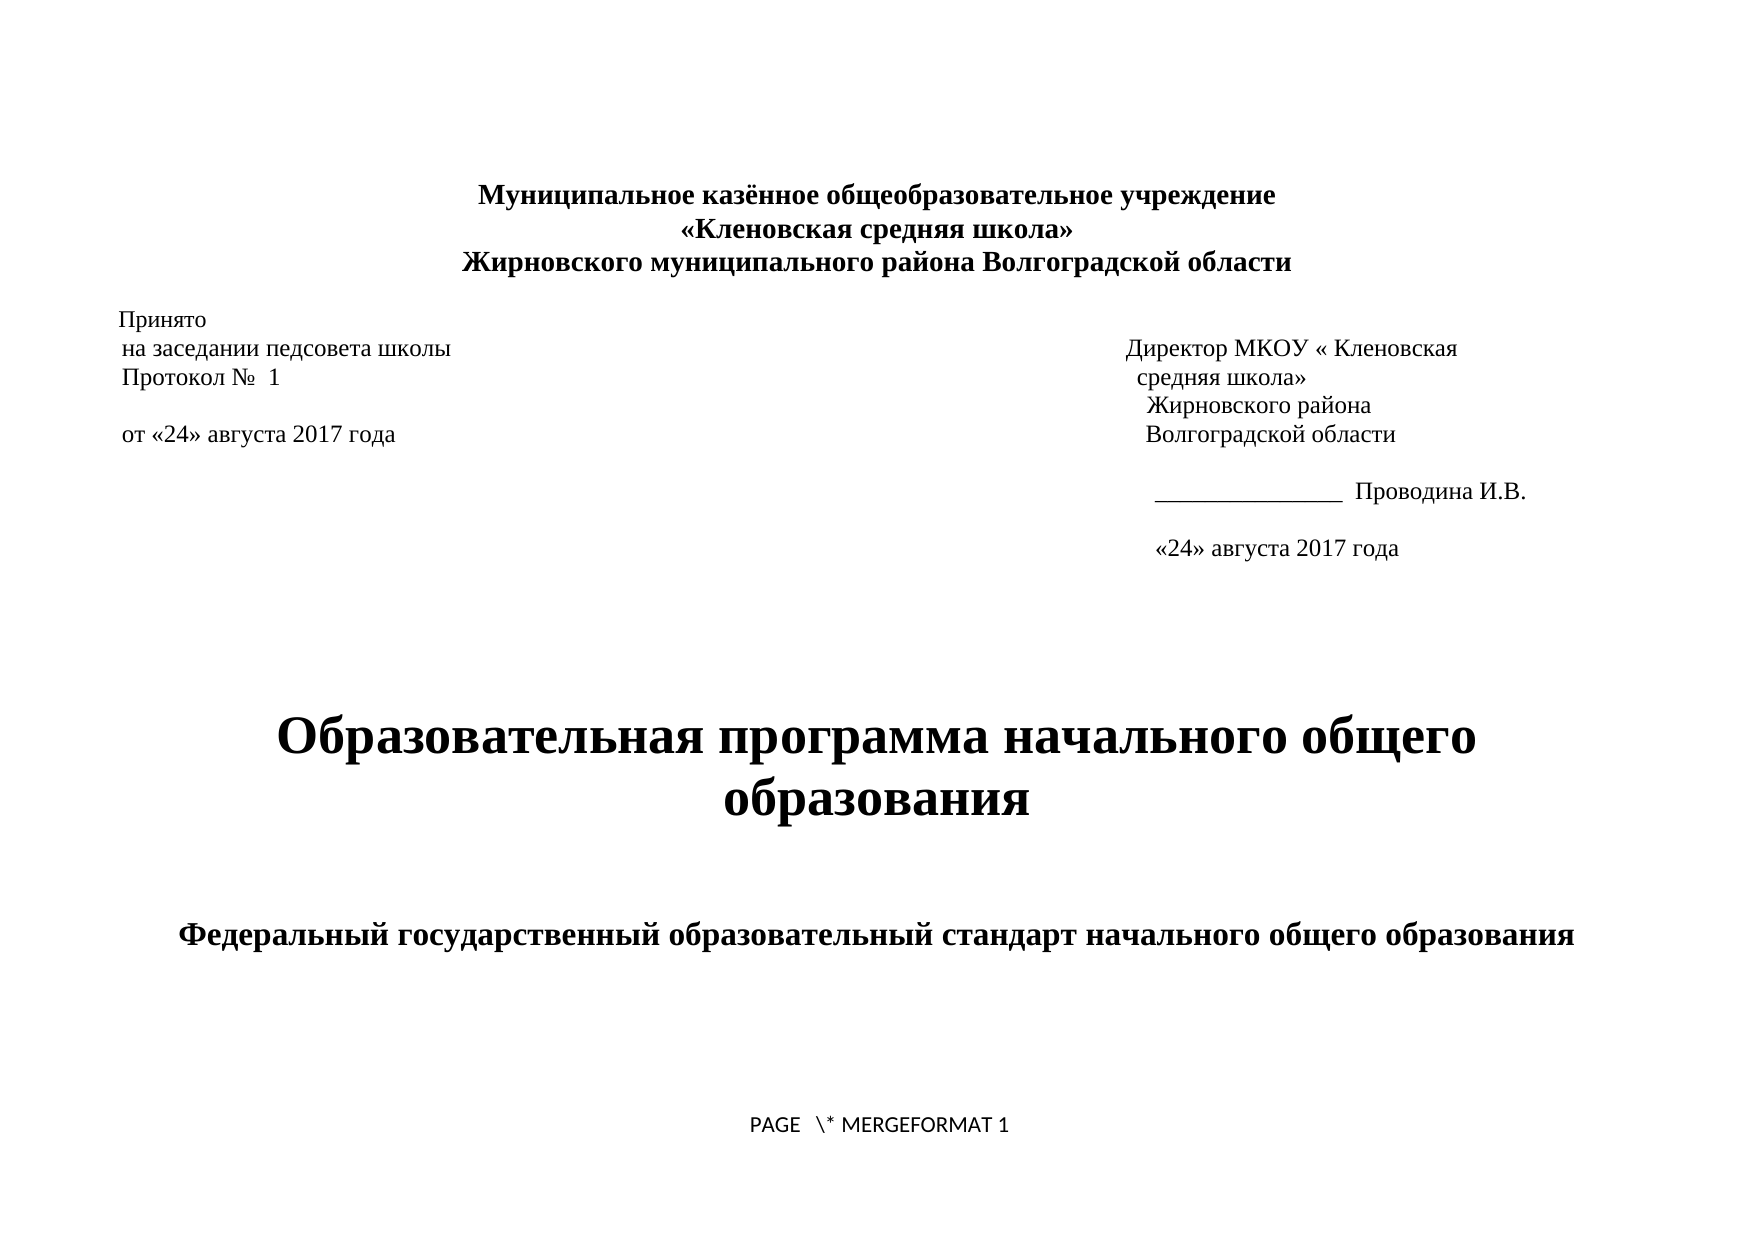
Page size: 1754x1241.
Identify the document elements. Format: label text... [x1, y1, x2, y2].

text Образовательная программа начального общего образования [118, 703, 1636, 827]
text Муниципальное казённое общеобразовательное учреждение [118, 177, 1636, 211]
text «Кленовская средняя школа» [118, 211, 1636, 244]
text от «24» августа 2017 года Волгоградской области [59, 419, 1636, 448]
text _______________ Проводина И.В. [74, 476, 1636, 505]
text «24» августа 2017 года [74, 533, 1636, 562]
text Протокол № 1 средняя школа» [59, 362, 1636, 391]
text на заседании педсовета школы Директор МКОУ « Кленовская [59, 333, 1636, 362]
text Федеральный государственный образовательный стандарт начального общего образования [118, 914, 1636, 953]
text Принято [118, 305, 1636, 333]
text Жирновского района [59, 391, 1636, 419]
text Жирновского муниципального района Волгоградской области [118, 244, 1636, 278]
